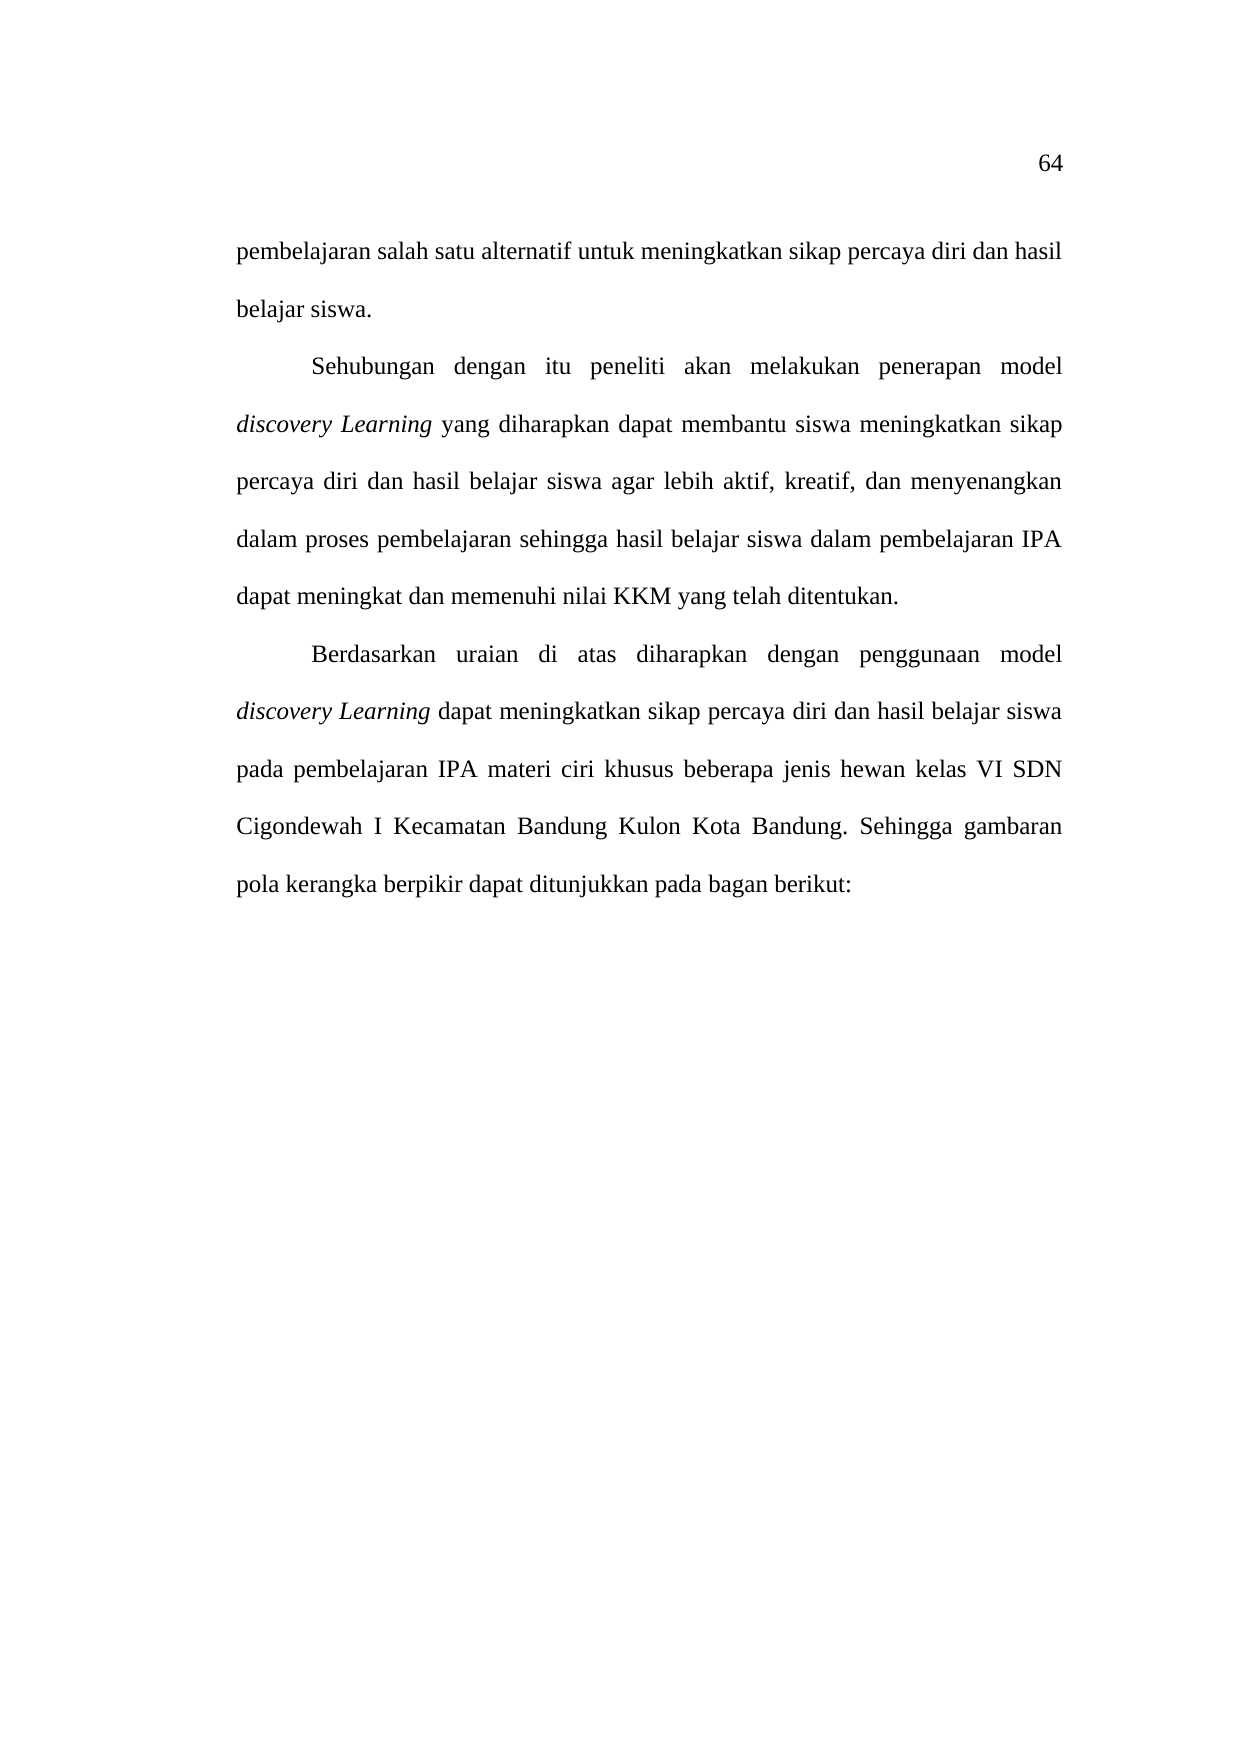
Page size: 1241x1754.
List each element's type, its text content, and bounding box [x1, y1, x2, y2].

list Sehubungan dengan itu peneliti akan melakukan penerapan model discovery Learning yang diharapkan dapat membantu siswa meningkatkan sikap percaya diri dan hasil belajar siswa agar lebih aktif, kreatif, dan menyenangkan dalam proses pembelajaran sehingga hasil belajar siswa dalam pembelajaran IPA dapat meningkat dan memenuhi nilai KKM yang telah ditentukan. [236, 351, 1063, 610]
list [236, 236, 1063, 322]
list Berdasarkan uraian di atas diharapkan dengan penggunaan model discovery Learning dapat meningkatkan sikap percaya diri dan hasil belajar siswa pada pembelajaran IPA materi ciri khusus beberapa jenis hewan kelas VI SDN Cigondewah I Kecamatan Bandung Kulon Kota Bandung. Sehingga gambaran pola kerangka berpikir dapat ditunjukkan pada bagan berikut: [236, 639, 1063, 897]
